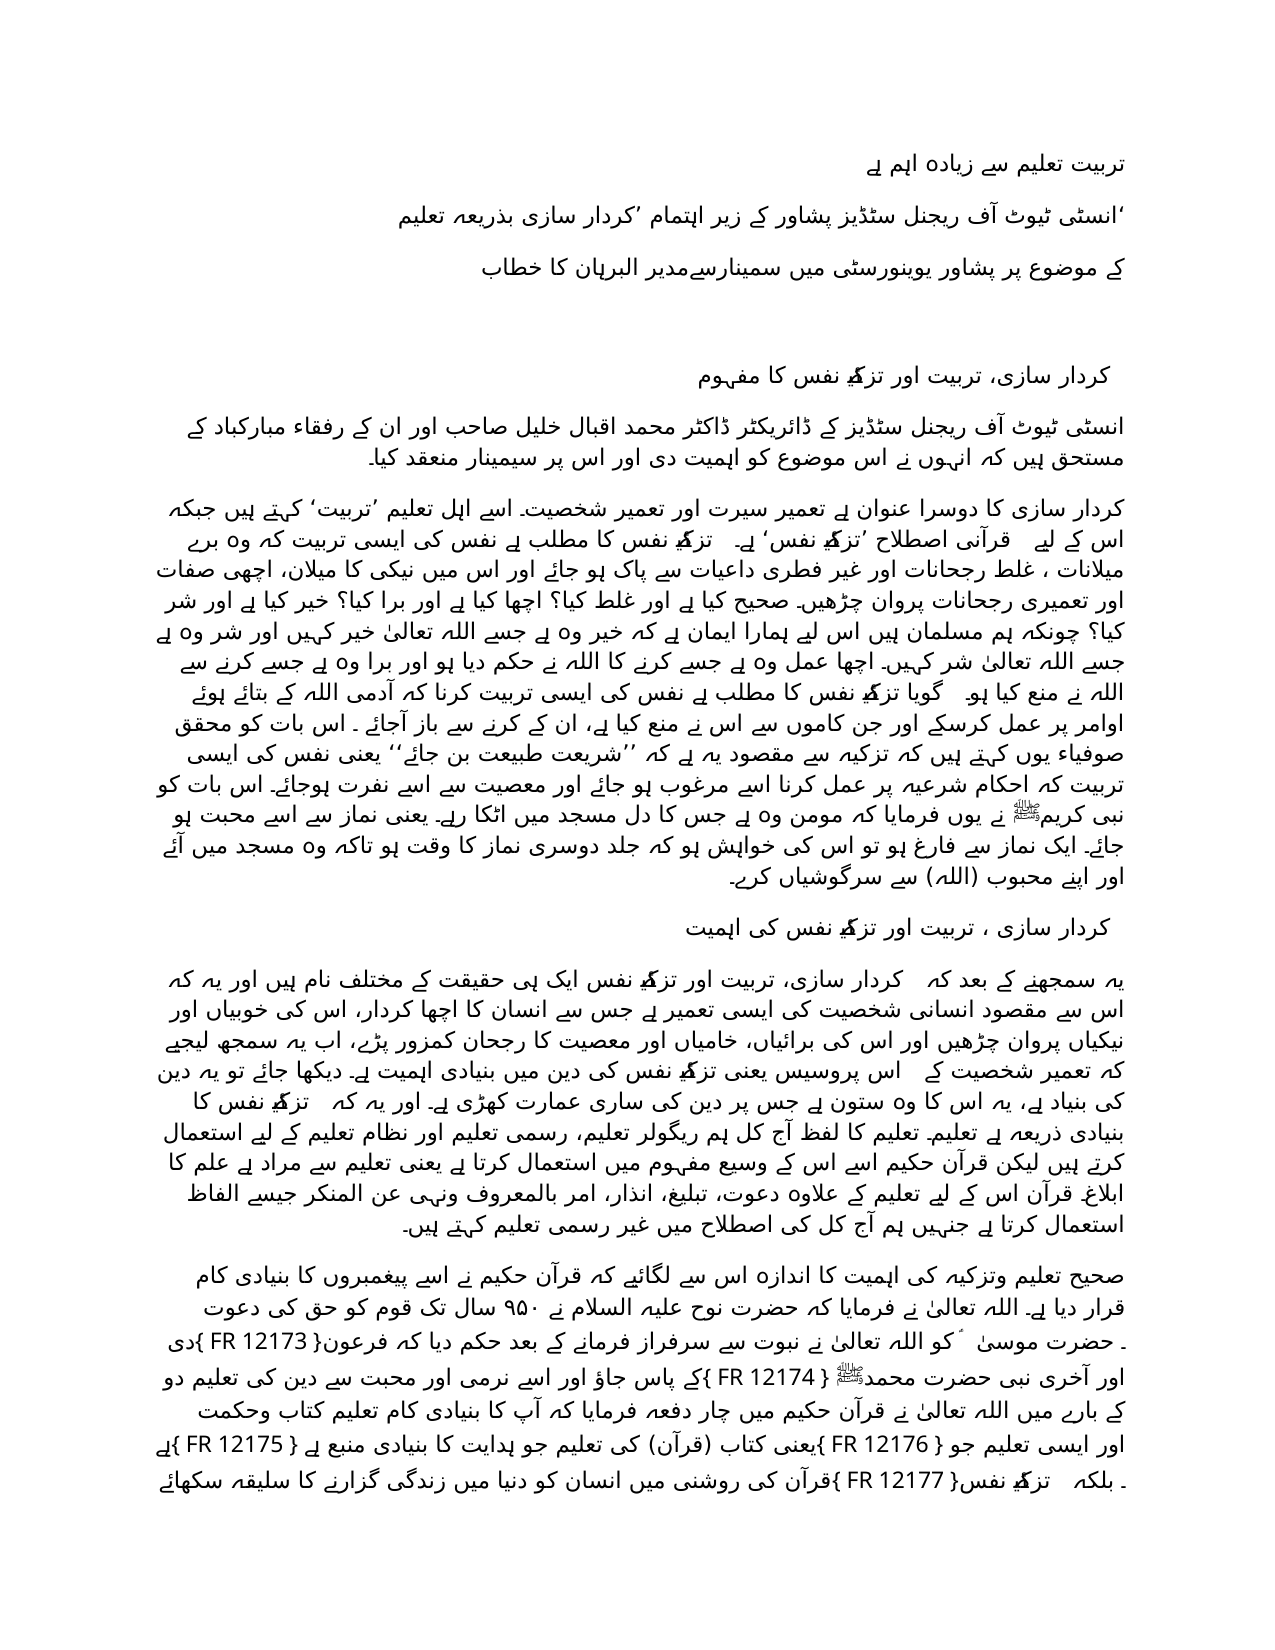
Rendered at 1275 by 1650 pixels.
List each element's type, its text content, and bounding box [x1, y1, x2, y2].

text کردار سازی کا دوسرا عنوان ہے تعمیر سیرت اور تعمیر شخصیت۔ اسے اہل تعلیم ’تربیت‘ کہتے ہیں جبکہ اس کے لیے قرآنی اصطلاح ’تزکیۂ نفس‘ ہے۔ تزکیۂ نفس کا مطلب ہے نفس کی ایسی تربیت کہ وہ برے میلانات ، غلط رجحانات اور غیر فطری داعیات سے پاک ہو جائے اور اس میں نیکی کا میلان، اچھی صفات اور تعمیری رجحانات پروان چڑھیں۔ صحیح کیا ہے اور غلط کیا؟ اچھا کیا ہے اور برا کیا؟ خیر کیا ہے اور شر کیا؟ چونکہ ہم مسلمان ہیں اس لیے ہمارا ایمان ہے کہ خیر وہ ہے جسے اللہ تعالیٰ خیر کہیں اور شر وہ ہے جسے اللہ تعالیٰ شر کہیں۔ اچھا عمل وہ ہے جسے کرنے کا اللہ نے حکم دیا ہو اور برا وہ ہے جسے کرنے سے اللہ نے منع کیا ہو۔ گویا تزکیۂ نفس کا مطلب ہے نفس کی ایسی تربیت کرنا کہ آدمی اللہ کے بتائے ہوئے اوامر پر عمل کرسکے اور جن کاموں سے اس نے منع کیا ہے، ان کے کرنے سے باز آجائے ۔ اس بات کو محقق صوفیاء یوں کہتے ہیں کہ تزکیہ سے مقصود یہ ہے کہ ’’شریعت طبیعت بن جائے‘‘ یعنی نفس کی ایسی تربیت کہ احکام شرعیہ پر عمل کرنا اسے مرغوب ہو جائے اور معصیت سے اسے نفرت ہوجائے۔ اس بات کو نبی کریمﷺ نے یوں فرمایا کہ مومن وہ ہے جس کا دل مسجد میں اٹکا رہے۔ یعنی نماز سے اسے محبت ہو جائے۔ ایک نماز سے فارغ ہو تو اس کی خواہش ہو کہ جلد دوسری نماز کا وقت ہو تاکہ وہ مسجد میں آئے اور اپنے محبوب (اللہ) سے سرگوشیاں کرے۔ [150, 495, 1125, 889]
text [150, 1262, 1125, 1495]
text کردار سازی ، تربیت اور تزکیۂ نفس کی اہمیت [150, 914, 1125, 941]
text تربیت تعلیم سے زیادہ اہم ہے [150, 150, 1125, 177]
text انسٹی ٹیوٹ آف ریجنل سٹڈیز پشاور کے زیر اہتمام ’کردار سازی بذریعہ تعلیم‘ [150, 202, 1125, 229]
text انسٹی ٹیوٹ آف ریجنل سٹڈیز کے ڈائریکٹر ڈاکٹر محمد اقبال خلیل صاحب اور ان کے رفقاء مبارکباد کے مستحق ہیں کہ انہوں نے اس موضوع کو اہمیت دی اور اس پر سیمینار منعقد کیا۔ [150, 413, 1125, 471]
text کردار سازی، تربیت اور تزکیۂ نفس کا مفہوم [150, 362, 1125, 388]
text کے موضوع پر پشاور یوینورسٹی میں سمینارسےمدیر البرہان کا خطاب [150, 254, 1125, 280]
text یہ سمجھنے کے بعد کہ کردار سازی، تربیت اور تزکیۂ نفس ایک ہی حقیقت کے مختلف نام ہیں اور یہ کہ اس سے مقصود انسانی شخصیت کی ایسی تعمیر ہے جس سے انسان کا اچھا کردار، اس کی خوبیاں اور نیکیاں پروان چڑھیں اور اس کی برائیاں، خامیاں اور معصیت کا رجحان کمزور پڑے، اب یہ سمجھ لیجیے کہ تعمیر شخصیت کے اس پروسیس یعنی تزکیۂ نفس کی دین میں بنیادی اہمیت ہے۔ دیکھا جائے تو یہ دین کی بنیاد ہے، یہ اس کا وہ ستون ہے جس پر دین کی ساری عمارت کھڑی ہے۔ اور یہ کہ تزکیۂ نفس کا بنیادی ذریعہ ہے تعلیم۔ تعلیم کا لفظ آج کل ہم ریگولر تعلیم، رسمی تعلیم اور نظام تعلیم کے لیے استعمال کرتے ہیں لیکن قرآن حکیم اسے اس کے وسیع مفہوم میں استعمال کرتا ہے یعنی تعلیم سے مراد ہے علم کا ابلاغ۔ قرآن اس کے لیے تعلیم کے علاوہ دعوت، تبلیغ، انذار، امر بالمعروف ونہی عن المنکر جیسے الفاظ استعمال کرتا ہے جنہیں ہم آج کل کی اصطلاح میں غیر رسمی تعلیم کہتے ہیں۔ [150, 966, 1125, 1237]
